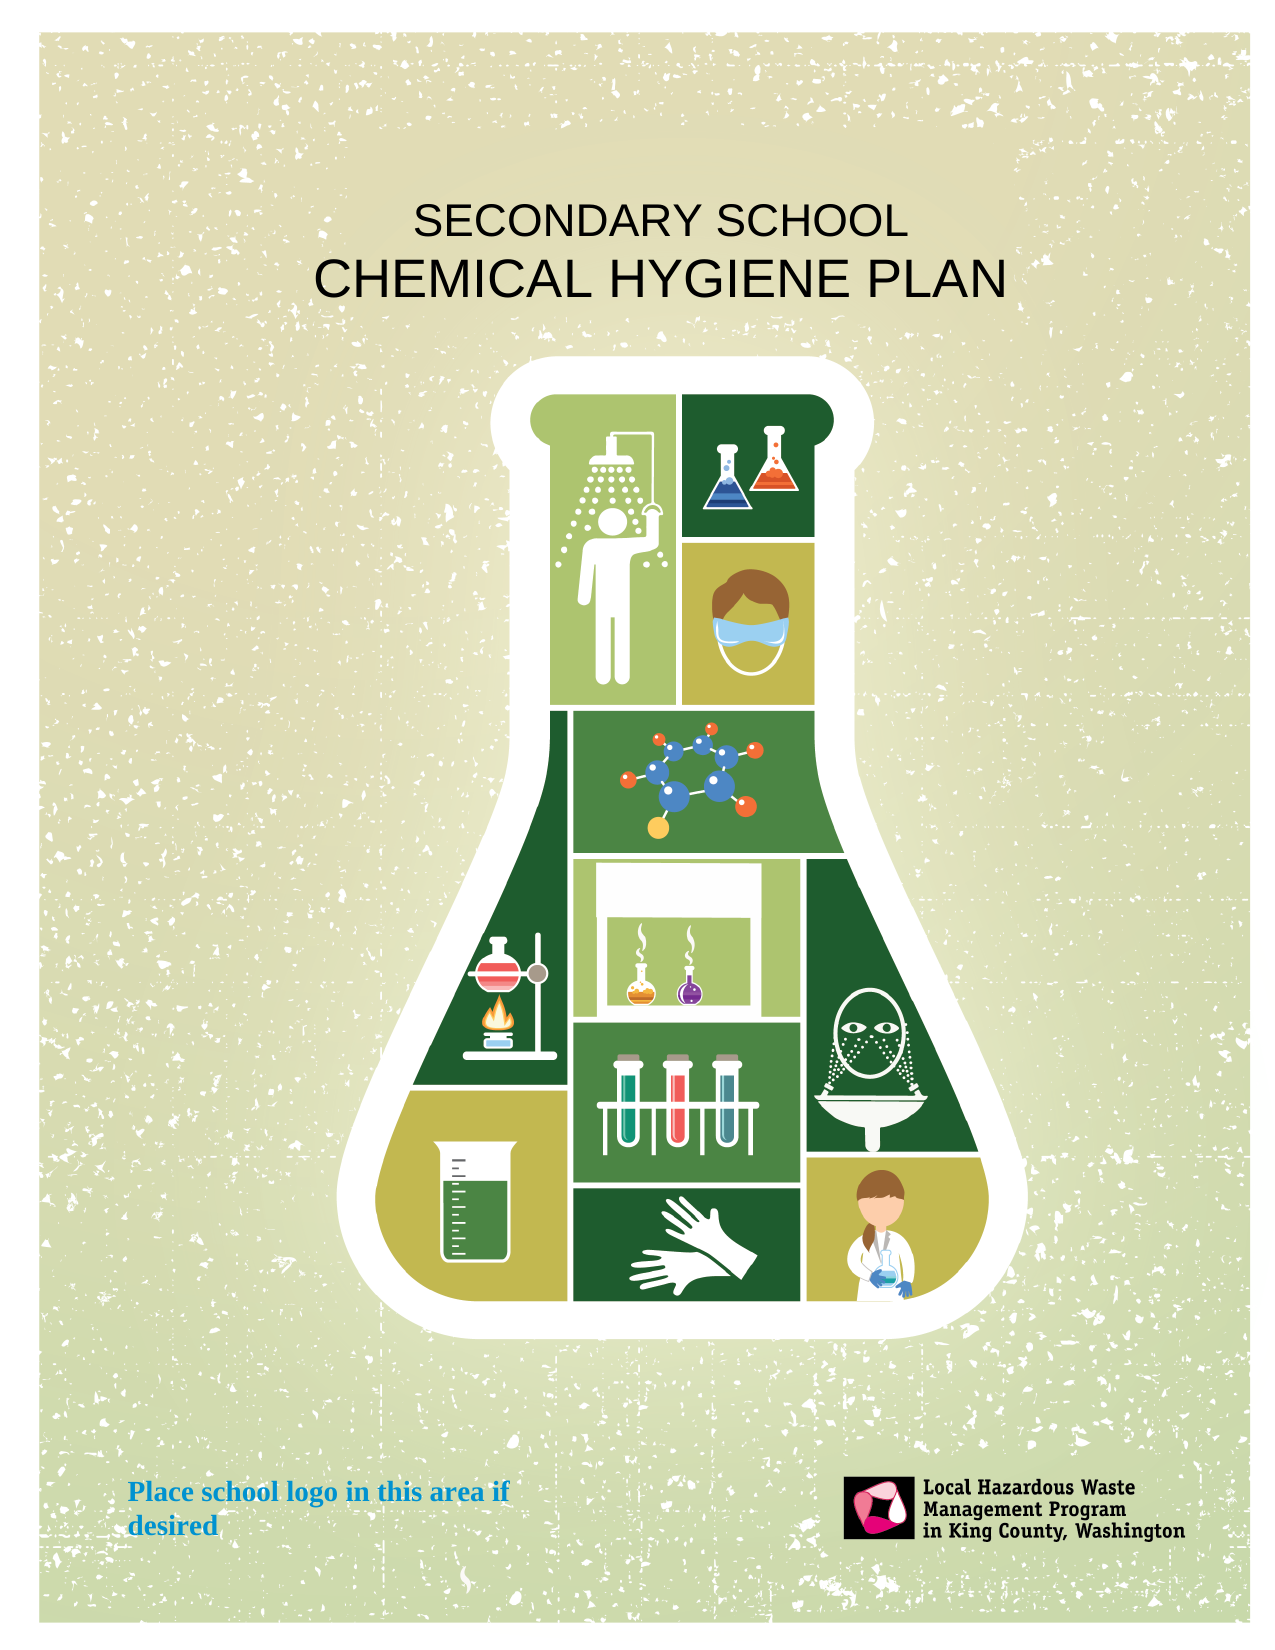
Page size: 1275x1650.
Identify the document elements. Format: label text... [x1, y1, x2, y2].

picture [1, 0, 1275, 1650]
text Secondary School Chemical Hygiene PlaN [150, 194, 1172, 309]
